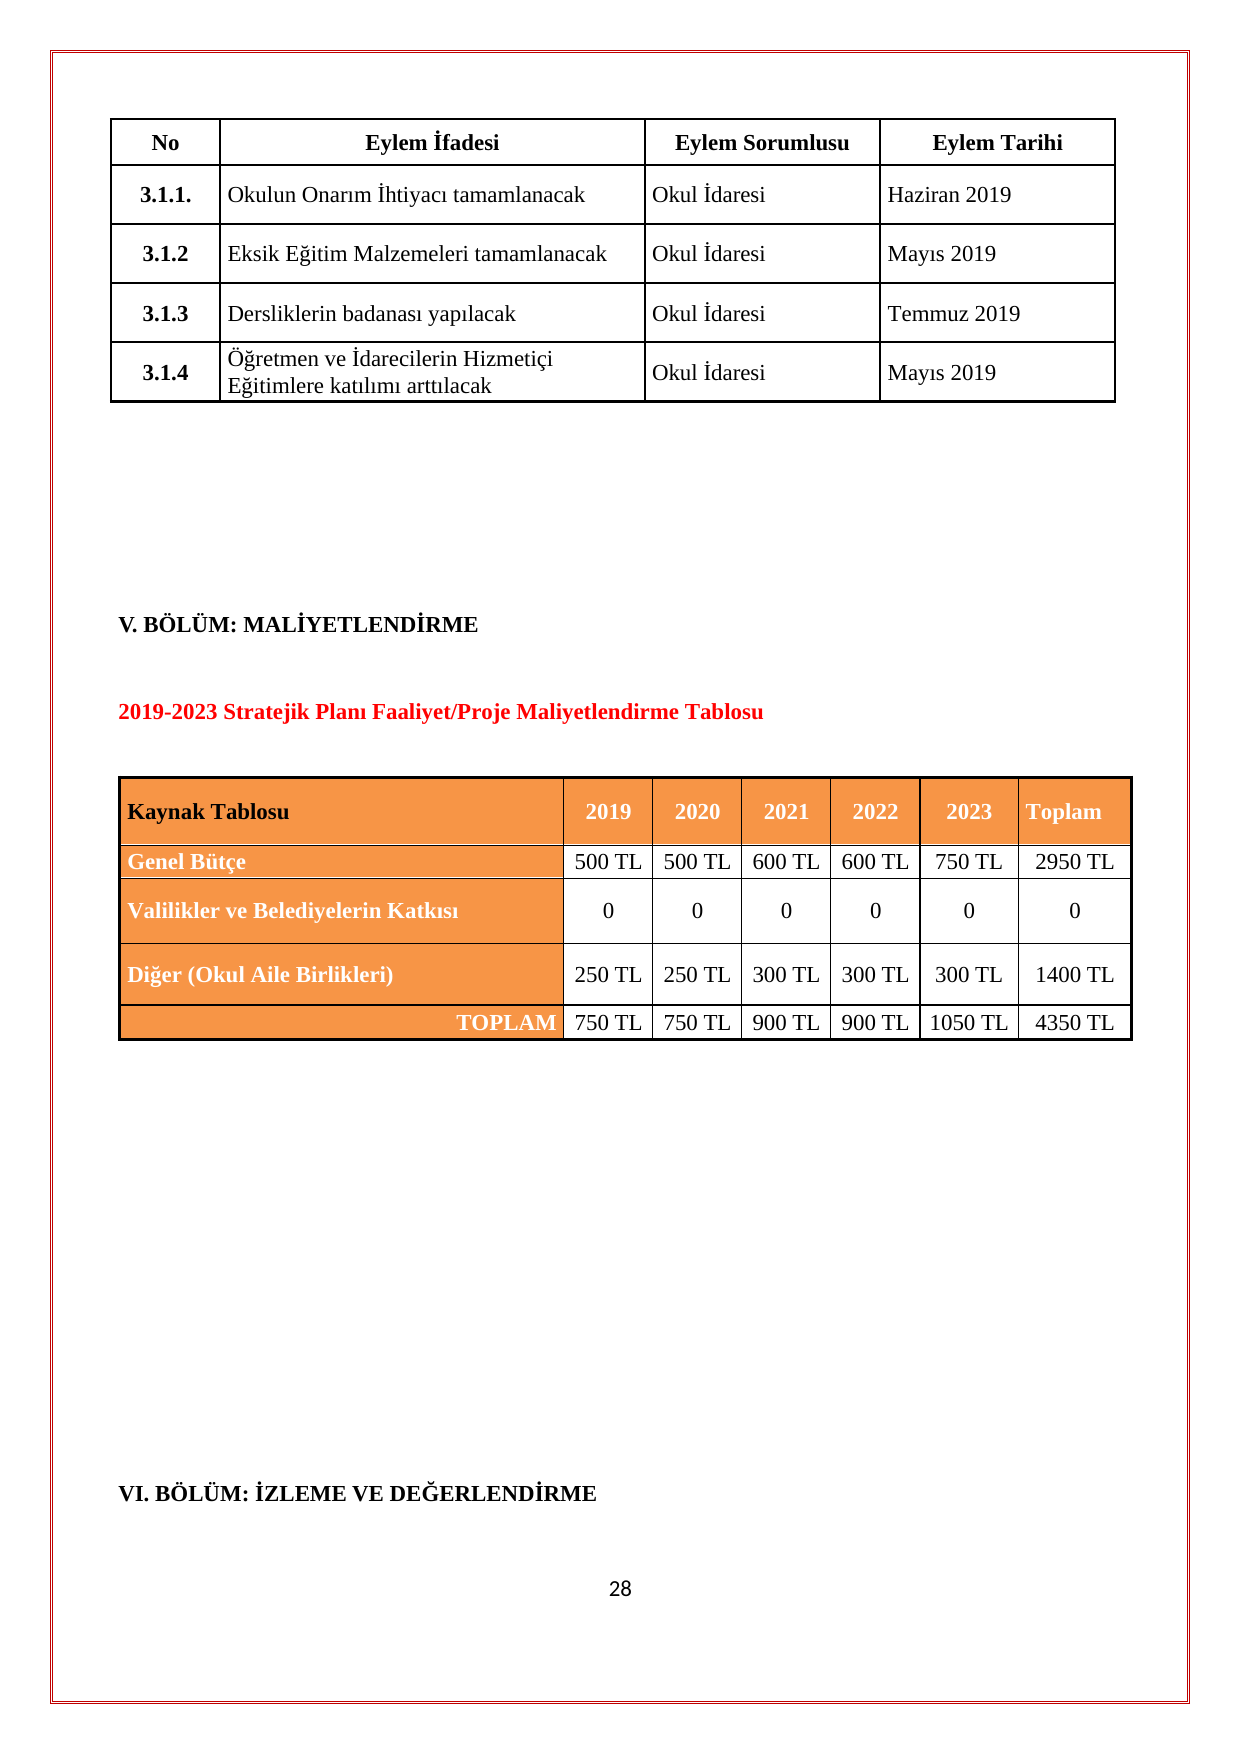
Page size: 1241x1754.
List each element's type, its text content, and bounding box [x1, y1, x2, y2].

table_cell Genel Bütçe [121, 846, 563, 877]
table_cell 1050 TL [921, 1006, 1018, 1038]
table_header 2022 [831, 779, 919, 844]
table_cell Valilikler ve Belediyelerin Katkısı [121, 879, 563, 943]
table_cell 900 TL [831, 1006, 919, 1038]
table_cell Diğer (Okul Aile Birlikleri) [121, 944, 563, 1004]
table_cell 4350 TL [1019, 1006, 1130, 1038]
subtitle V. BÖLÜM: MALİYETLENDİRME [118, 611, 1122, 637]
table_header Kaynak Tablosu [121, 779, 563, 844]
table_cell 1400 TL [1019, 944, 1130, 1004]
table_cell 750 TL [921, 846, 1018, 877]
table_header 2023 [921, 779, 1018, 844]
table_cell 500 TL [653, 846, 741, 877]
table_cell Öğretmen ve İdarecilerin Hizmetiçi Eğitimlere katılımı arttılacak [221, 343, 644, 400]
table_cell 3.1.2 [112, 225, 219, 282]
table_cell Mayıs 2019 [881, 225, 1114, 282]
table_cell 250 TL [653, 944, 741, 1004]
table_cell 250 TL [564, 944, 652, 1004]
table_cell 600 TL [742, 846, 830, 877]
table_header Toplam [1019, 779, 1130, 844]
table_cell Mayıs 2019 [881, 343, 1114, 400]
table_cell Okulun Onarım İhtiyacı tamamlanacak [221, 166, 644, 223]
table_cell 750 TL [564, 1006, 652, 1038]
table_cell 500 TL [564, 846, 652, 877]
table_cell 750 TL [653, 1006, 741, 1038]
table_cell Eksik Eğitim Malzemeleri tamamlanacak [221, 225, 644, 282]
table_cell 300 TL [921, 944, 1018, 1004]
table_cell 0 [742, 879, 830, 943]
text 2019-2023 Stratejik Planı Faaliyet/Proje Maliyetlendirme Tablosu [118, 698, 1122, 724]
subtitle VI. BÖLÜM: İZLEME VE DEĞERLENDİRME [118, 1480, 1122, 1507]
table_cell Dersliklerin badanası yapılacak [221, 284, 644, 341]
table_header 2019 [564, 779, 652, 844]
table_header Eylem İfadesi [221, 120, 644, 164]
table_cell 0 [921, 879, 1018, 943]
table_cell 900 TL [742, 1006, 830, 1038]
table_cell 0 [564, 879, 652, 943]
table_header 2020 [653, 779, 741, 844]
table_cell 0 [1019, 879, 1130, 943]
table_header Eylem Tarihi [881, 120, 1114, 164]
table_cell Okul İdaresi [646, 166, 879, 223]
table_header Eylem Sorumlusu [646, 120, 879, 164]
table_cell 300 TL [831, 944, 919, 1004]
table_cell Haziran 2019 [881, 166, 1114, 223]
table_cell 3.1.1. [112, 166, 219, 223]
table_cell 2950 TL [1019, 846, 1130, 877]
table_cell 3.1.3 [112, 284, 219, 341]
table_cell 3.1.4 [112, 343, 219, 400]
table_cell 0 [653, 879, 741, 943]
table_cell Okul İdaresi [646, 225, 879, 282]
table_cell 300 TL [742, 944, 830, 1004]
table_header 2021 [742, 779, 830, 844]
table_cell Okul İdaresi [646, 343, 879, 400]
table_cell Okul İdaresi [646, 284, 879, 341]
table_cell Temmuz 2019 [881, 284, 1114, 341]
table_header No [112, 120, 219, 164]
table_cell TOPLAM [121, 1006, 563, 1038]
table_cell 600 TL [831, 846, 919, 877]
table_cell 0 [831, 879, 919, 943]
